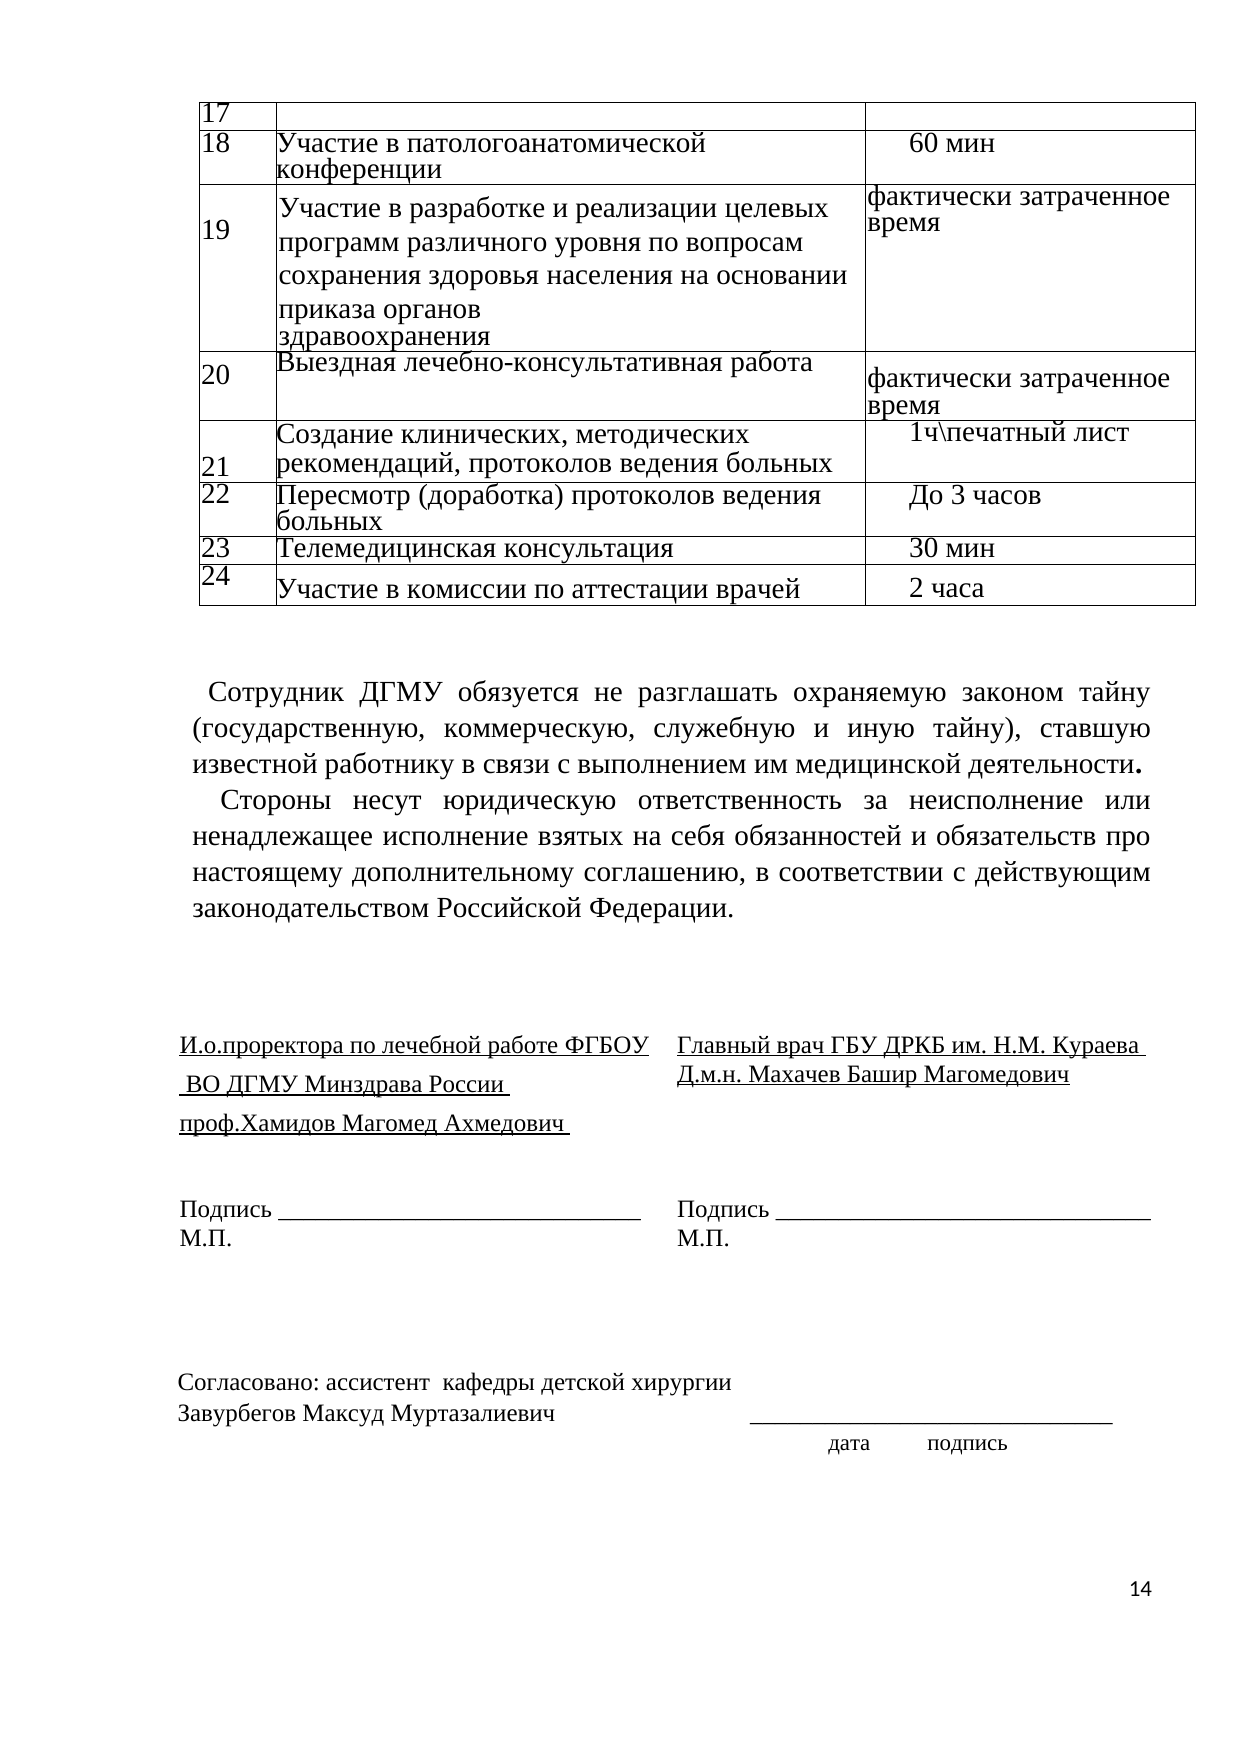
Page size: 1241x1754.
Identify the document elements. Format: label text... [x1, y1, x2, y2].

table_cell 23 [200, 537, 276, 564]
table_cell [277, 103, 865, 130]
table_cell 17 [200, 103, 276, 130]
table_cell Выездная лечебно-консультативная работа [277, 352, 865, 420]
table_cell Подпись ______________________________ М.П. [677, 1195, 1179, 1367]
table_cell 19 [200, 185, 276, 351]
table_cell 20 [200, 352, 276, 420]
table_cell фактически затраченное время [866, 185, 1195, 351]
table_header И.о.проректора по лечебной работе ФГБОУ ВО ДГМУ Минздрава России проф.Хамидов Магомед Ахмедович [179, 1030, 677, 1194]
table_cell 60 мин [866, 131, 1195, 184]
text Согласовано: ассистент кафедры детской хирургии [177, 1367, 1152, 1396]
table_cell Создание клинических, методических рекомендаций, протоколов ведения больных [277, 421, 865, 482]
table_cell Участие в патологоанатомической конференции [277, 131, 865, 184]
table_cell [866, 103, 1195, 130]
table_cell 21 [200, 421, 276, 482]
text дата подпись [177, 1429, 1152, 1456]
table_cell 30 мин [866, 537, 1195, 564]
table_cell 18 [200, 131, 276, 184]
table_cell Пересмотр (доработка) протоколов ведения больных [277, 483, 865, 536]
table_cell 2 часа [866, 565, 1195, 605]
table_header Главный врач ГБУ ДРКБ им. Н.М. Кураева Д.м.н. Махачев Башир Магомедович [677, 1030, 1179, 1194]
table_cell Подпись _____________________________ М.П. [179, 1195, 677, 1367]
table_cell Участие в комиссии по аттестации врачей [277, 565, 865, 605]
table_cell фактически затраченное время [866, 352, 1195, 420]
table_cell 24 [200, 565, 276, 605]
text Сотрудник ДГМУ обязуется не разглашать охраняемую законом тайну (государственную, коммерческую, служебную и иную тайну), ставшую известной работнику в связи с выполнением им медицинской деятельности. [177, 674, 1152, 779]
table_cell Участие в разработке и реализации целевых программ различного уровня по вопросам сохранения здоровья населения на основании приказа органов здравоохранения [277, 185, 865, 351]
table_cell 1ч\печатный лист [866, 421, 1195, 482]
text Стороны несут юридическую ответственность за неисполнение или ненадлежащее исполнение взятых на себя обязанностей и обязательств про настоящему дополнительному соглашению, в соответствии с действующим законодательством Российской Федерации. [177, 782, 1152, 924]
table_cell До 3 часов [866, 483, 1195, 536]
table_cell Телемедицинская консультация [277, 537, 865, 564]
text Завурбегов Максуд Муртазалиевич _____________________________ [177, 1398, 1152, 1427]
table_cell 22 [200, 483, 276, 536]
